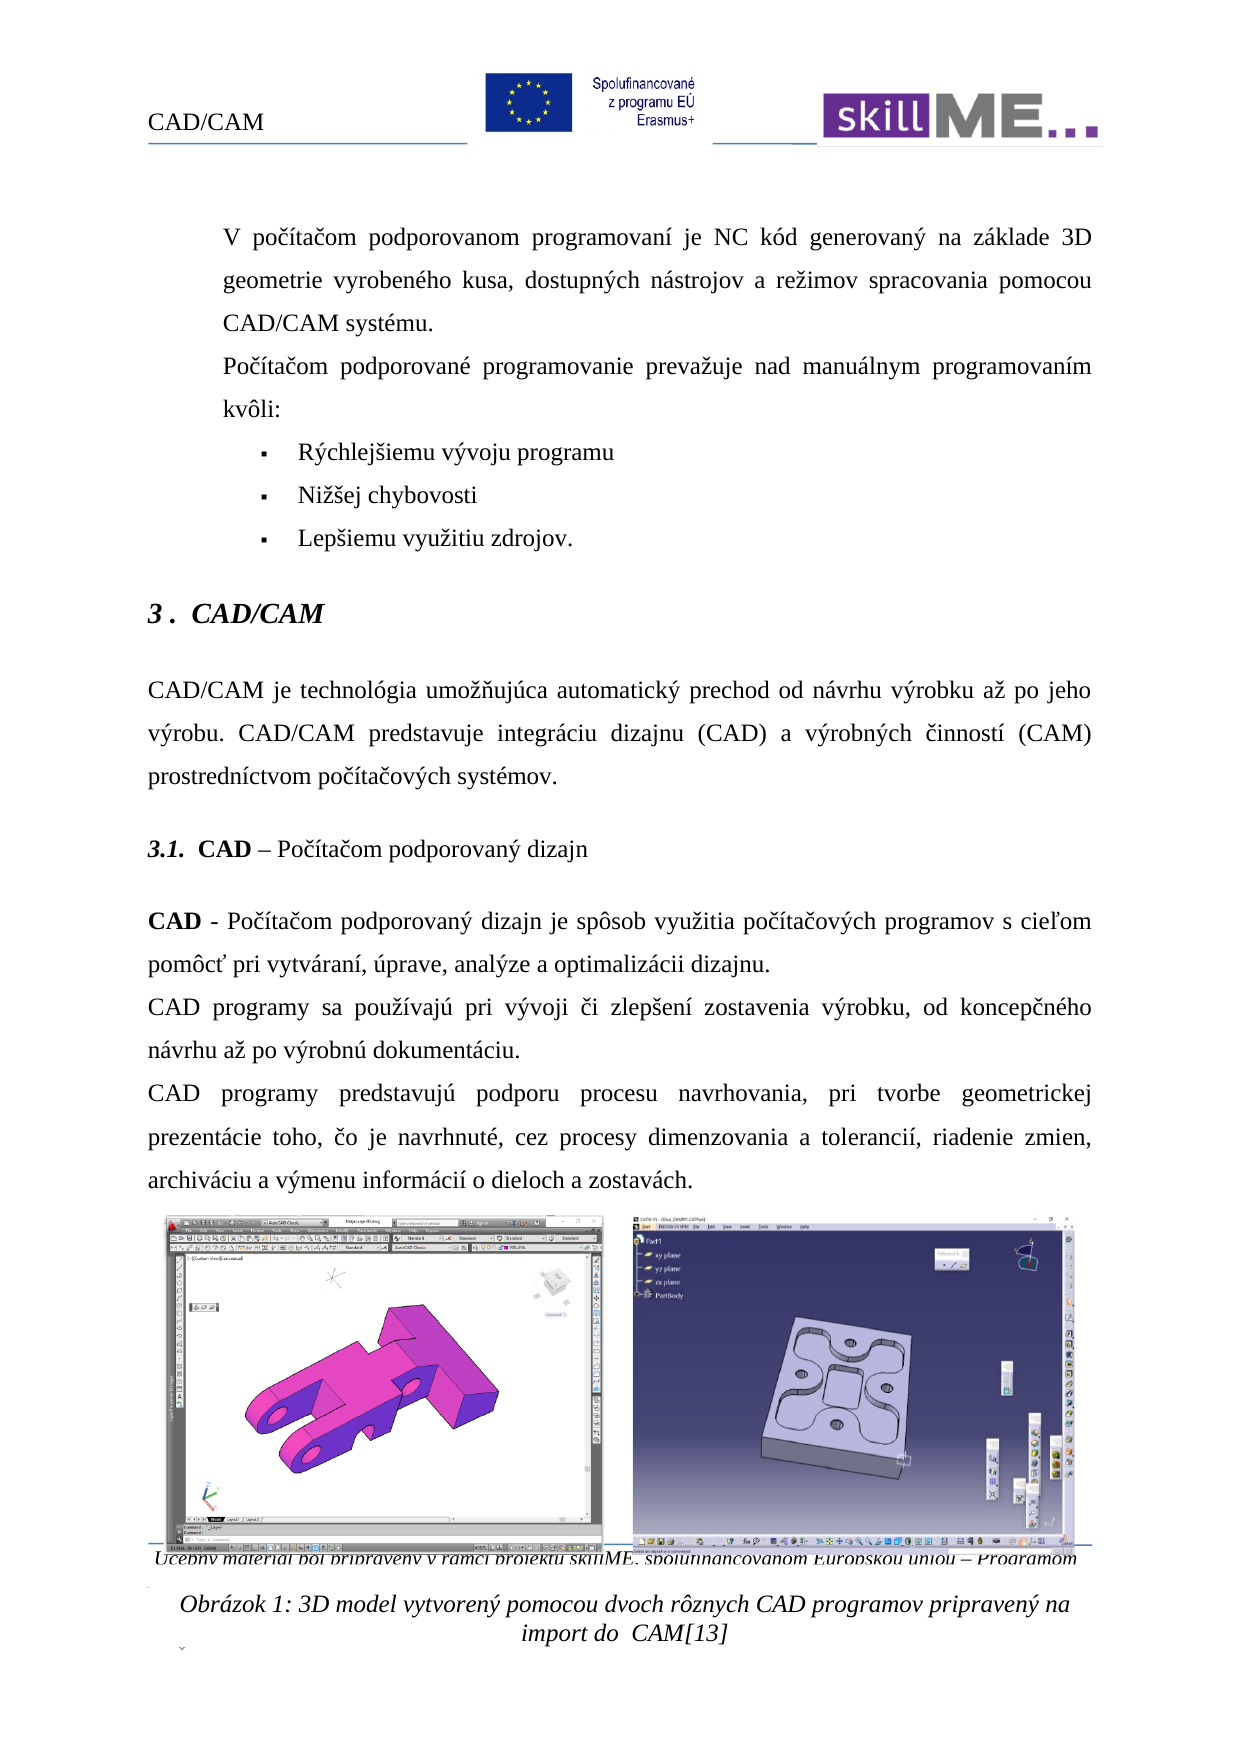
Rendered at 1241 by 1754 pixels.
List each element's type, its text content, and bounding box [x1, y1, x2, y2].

picture [467, 57, 713, 149]
picture [817, 72, 1103, 147]
text CAD - Počítačom podporovaný dizajn je spôsob využitia počítačových programov s cieľom pomôcť pri vytváraní, úprave, analýze a optimalizácii dizajnu. [148, 906, 1093, 978]
list Počítačom podporované programovanie prevažuje nad manuálnym programovaním kvôli: [223, 351, 1093, 423]
list Rýchlejšiemu vývoju programu [260, 437, 1093, 466]
text CAD programy sa používajú pri vývoji či zlepšení zostavenia výrobku, od koncepčného návrhu až po výrobnú dokumentáciu. [148, 992, 1093, 1064]
text CAD programy predstavujú podporu procesu navrhovania, pri tvorbe geometrickej prezentácie toho, čo je navrhnuté, cez procesy dimenzovania a tolerancií, riadenie zmien, archiváciu a výmenu informácií o dieloch a zostavách. [148, 1078, 1093, 1193]
picture [163, 1215, 605, 1555]
list V počítačom podporovanom programovaní je NC kód generovaný na základe 3D geometrie vyrobeného kusa, dostupných nástrojov a režimov spracovania pomocou CAD/CAM systému. [223, 222, 1093, 337]
list Nižšej chybovosti [260, 480, 1093, 509]
text CAD/CAM je technológia umožňujúca automatický prechod od návrhu výrobku až po jeho výrobu. CAD/CAM predstavuje integráciu dizajnu (CAD) a výrobných činností (CAM) prostredníctvom počítačových systémov. [148, 675, 1093, 790]
list Lepšiemu využitiu zdrojov. [260, 523, 1093, 552]
text 3.1. CAD – Počítačom podporovaný dizajn [148, 834, 1093, 862]
picture [632, 1215, 1075, 1555]
text 3 . CAD/CAM [148, 596, 1093, 629]
